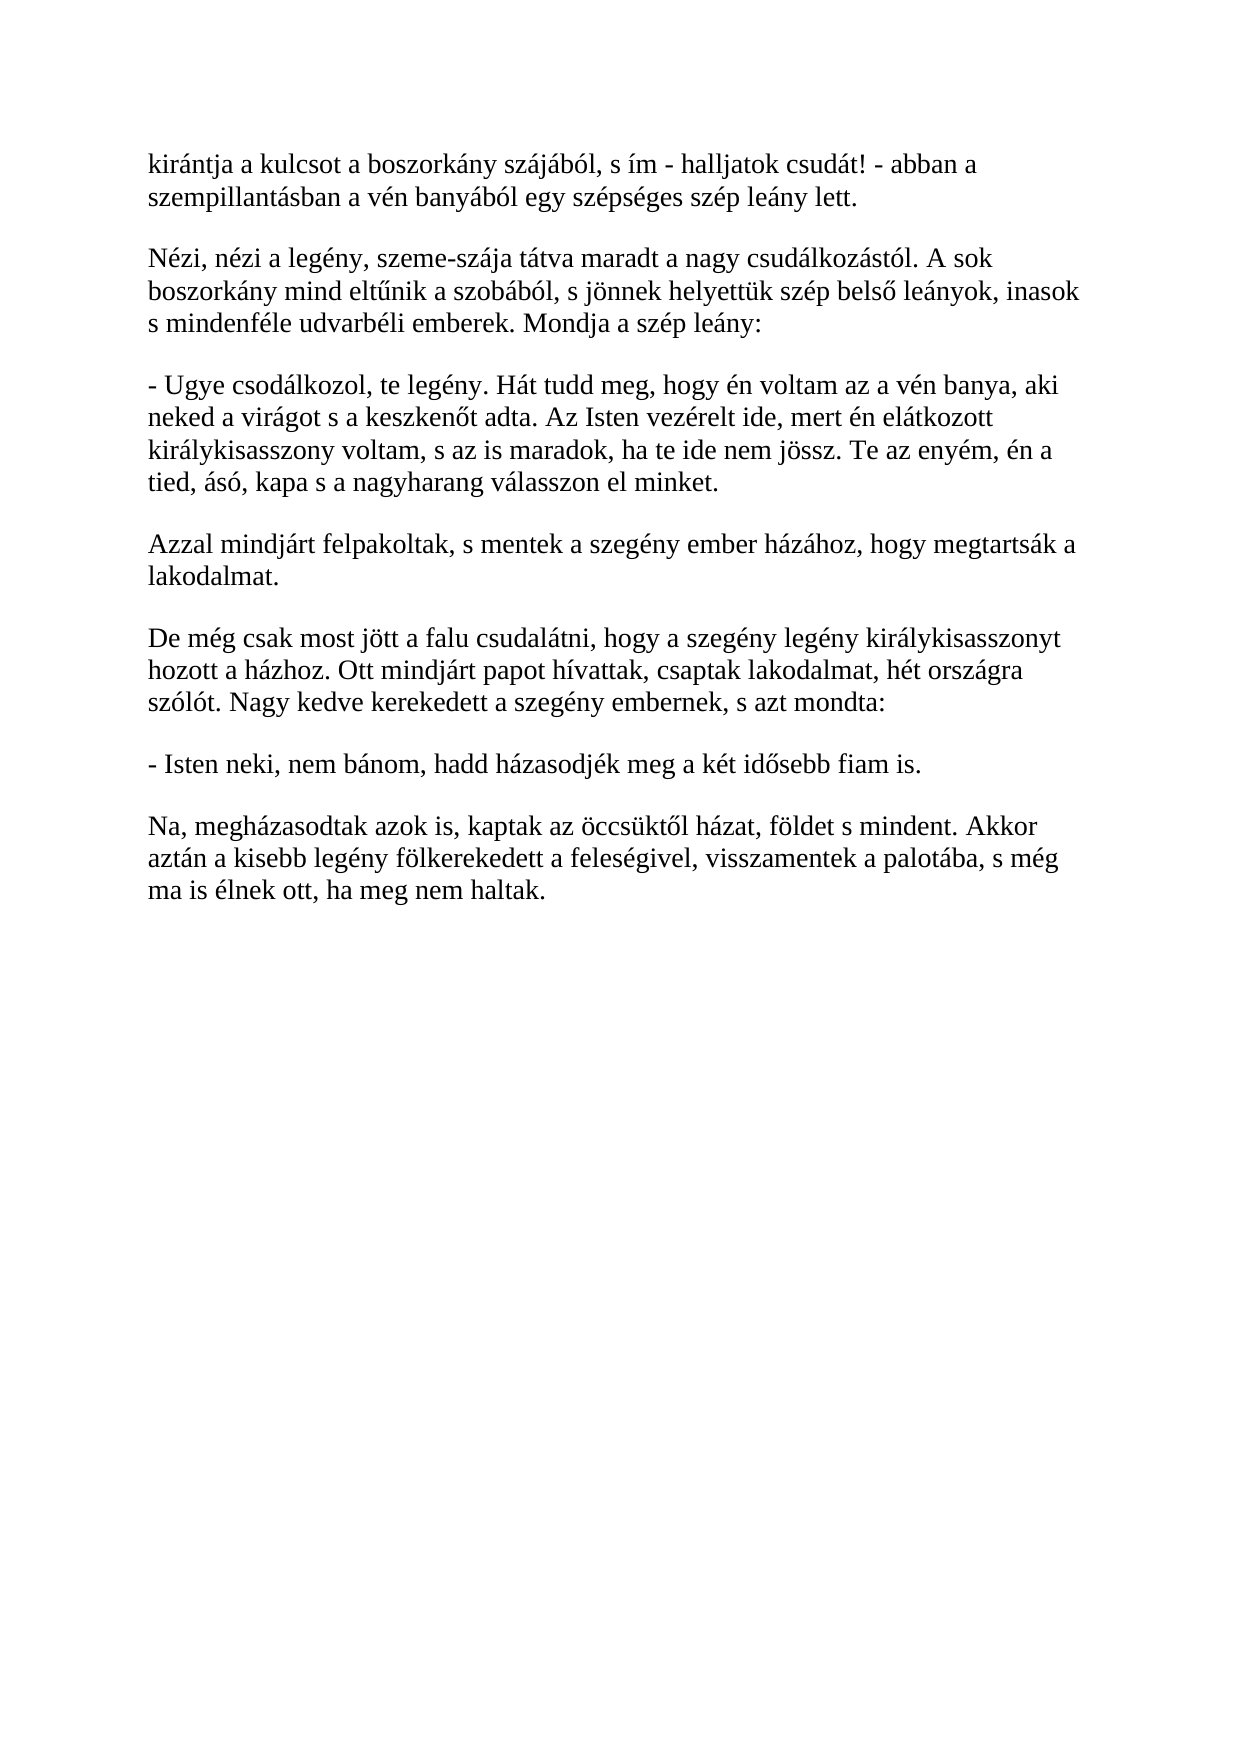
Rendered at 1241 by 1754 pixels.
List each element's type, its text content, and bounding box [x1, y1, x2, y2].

text - Isten neki, nem bánom, hadd házasodjék meg a két idősebb fiam is. [148, 747, 1093, 779]
text Azzal mindjárt felpakoltak, s mentek a szegény ember házához, hogy megtartsák a lakodalmat. [148, 527, 1093, 591]
text De még csak most jött a falu csudalátni, hogy a szegény legény királykisasszonyt hozott a házhoz. Ott mindjárt papot hívattak, csaptak lakodalmat, hét országra szólót. Nagy kedve kerekedett a szegény embernek, s azt mondta: [148, 621, 1093, 718]
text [148, 148, 1093, 212]
text Nézi, nézi a legény, szeme-szája tátva maradt a nagy csudálkozástól. A sok boszorkány mind eltűnik a szobából, s jönnek helyettük szép belső leányok, inasok s mindenféle udvarbéli emberek. Mondja a szép leány: [148, 242, 1093, 339]
text - Ugye csodálkozol, te legény. Hát tudd meg, hogy én voltam az a vén banya, aki neked a virágot s a keszkenőt adta. Az Isten vezérelt ide, mert én elátkozott királykisasszony voltam, s az is maradok, ha te ide nem jössz. Te az enyém, én a tied, ásó, kapa s a nagyharang válasszon el minket. [148, 368, 1093, 497]
text Na, megházasodtak azok is, kaptak az öccsüktől házat, földet s mindent. Akkor aztán a kisebb legény fölkerekedett a feleségivel, visszamentek a palotába, s még ma is élnek ott, ha meg nem haltak. [148, 808, 1093, 906]
